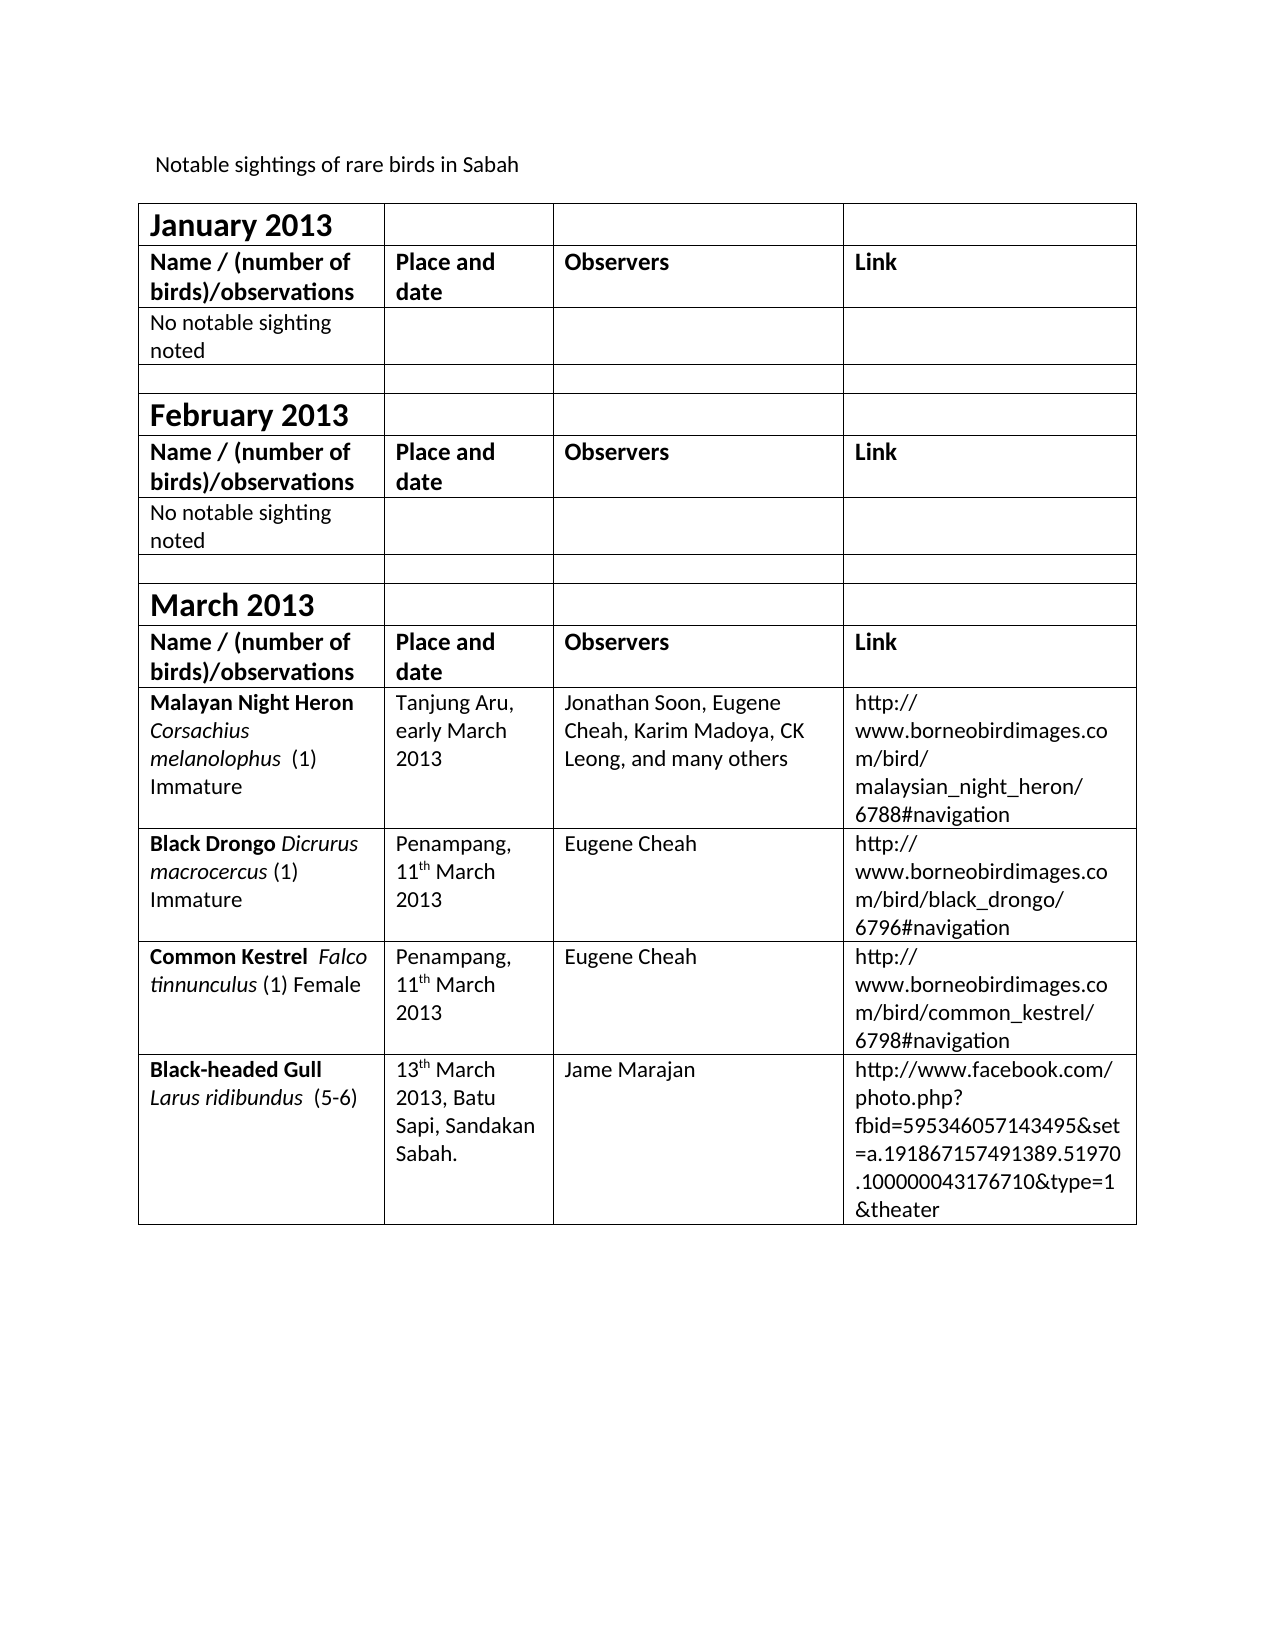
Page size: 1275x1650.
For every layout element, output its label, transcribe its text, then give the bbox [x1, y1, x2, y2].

table_cell http://www.borneobirdimages.com/bird/common_kestrel/6798#navigation [844, 942, 1136, 1054]
table_cell Name / (number of birds)/observations [139, 246, 384, 307]
table_cell Link [844, 436, 1136, 497]
table_cell Malayan Night Heron Corsachius melanolophus (1) Immature [139, 688, 384, 828]
table_cell Tanjung Aru, early March 2013 [385, 688, 553, 828]
table_cell http://www.borneobirdimages.com/bird/malaysian_night_heron/6788#navigation [844, 688, 1136, 828]
table_cell Observers [554, 436, 843, 497]
table_cell [385, 584, 553, 625]
table_cell [844, 584, 1136, 625]
table_cell [844, 365, 1136, 393]
table_cell Black-headed Gull Larus ridibundus (5-6) [139, 1055, 384, 1223]
table_cell Penampang, 11th March 2013 [385, 942, 553, 1054]
table_cell Jonathan Soon, Eugene Cheah, Karim Madoya, CK Leong, and many others [554, 688, 843, 828]
table_cell Link [844, 626, 1136, 687]
table_cell [844, 555, 1136, 583]
table_cell [554, 584, 843, 625]
table_cell No notable sighting noted [139, 308, 384, 364]
table_cell http://www.facebook.com/photo.php?fbid=595346057143495&set=a.191867157491389.51970.100000043176710&type=1&theater [844, 1055, 1136, 1223]
table_cell Jame Marajan [554, 1055, 843, 1223]
table_cell http://www.borneobirdimages.com/bird/black_drongo/6796#navigation [844, 829, 1136, 941]
table_cell Place and date [385, 246, 553, 307]
table_cell Name / (number of birds)/observations [139, 436, 384, 497]
table_cell Observers [554, 246, 843, 307]
table_cell [385, 498, 553, 554]
table_header [554, 204, 843, 245]
table_header [844, 204, 1136, 245]
table_cell [844, 394, 1136, 435]
table_header January 2013 [139, 204, 384, 245]
table_cell Observers [554, 626, 843, 687]
table_cell No notable sighting noted [139, 498, 384, 554]
table_cell [554, 555, 843, 583]
table_cell [844, 308, 1136, 364]
table_cell Black Drongo Dicrurus macrocercus (1) Immature [139, 829, 384, 941]
table_cell [385, 308, 553, 364]
table_cell Eugene Cheah [554, 942, 843, 1054]
table_header [385, 204, 553, 245]
table_cell [385, 394, 553, 435]
table_cell Eugene Cheah [554, 829, 843, 941]
table_cell [554, 365, 843, 393]
table_cell [554, 498, 843, 554]
table_cell Link [844, 246, 1136, 307]
table_cell March 2013 [139, 584, 384, 625]
table_cell [385, 555, 553, 583]
table_cell Penampang, 11th March 2013 [385, 829, 553, 941]
table_cell Name / (number of birds)/observations [139, 626, 384, 687]
table_cell [844, 498, 1136, 554]
table_cell 13th March 2013, Batu Sapi, Sandakan Sabah. [385, 1055, 553, 1223]
table_cell [139, 365, 384, 393]
table_cell Place and date [385, 436, 553, 497]
table_cell Place and date [385, 626, 553, 687]
table_cell Common Kestrel Falco tinnunculus (1) Female [139, 942, 384, 1054]
table_cell [554, 394, 843, 435]
text Notable sightings of rare birds in Sabah [150, 150, 1125, 178]
table_cell [385, 365, 553, 393]
table_cell [554, 308, 843, 364]
table_cell [139, 555, 384, 583]
table_cell February 2013 [139, 394, 384, 435]
